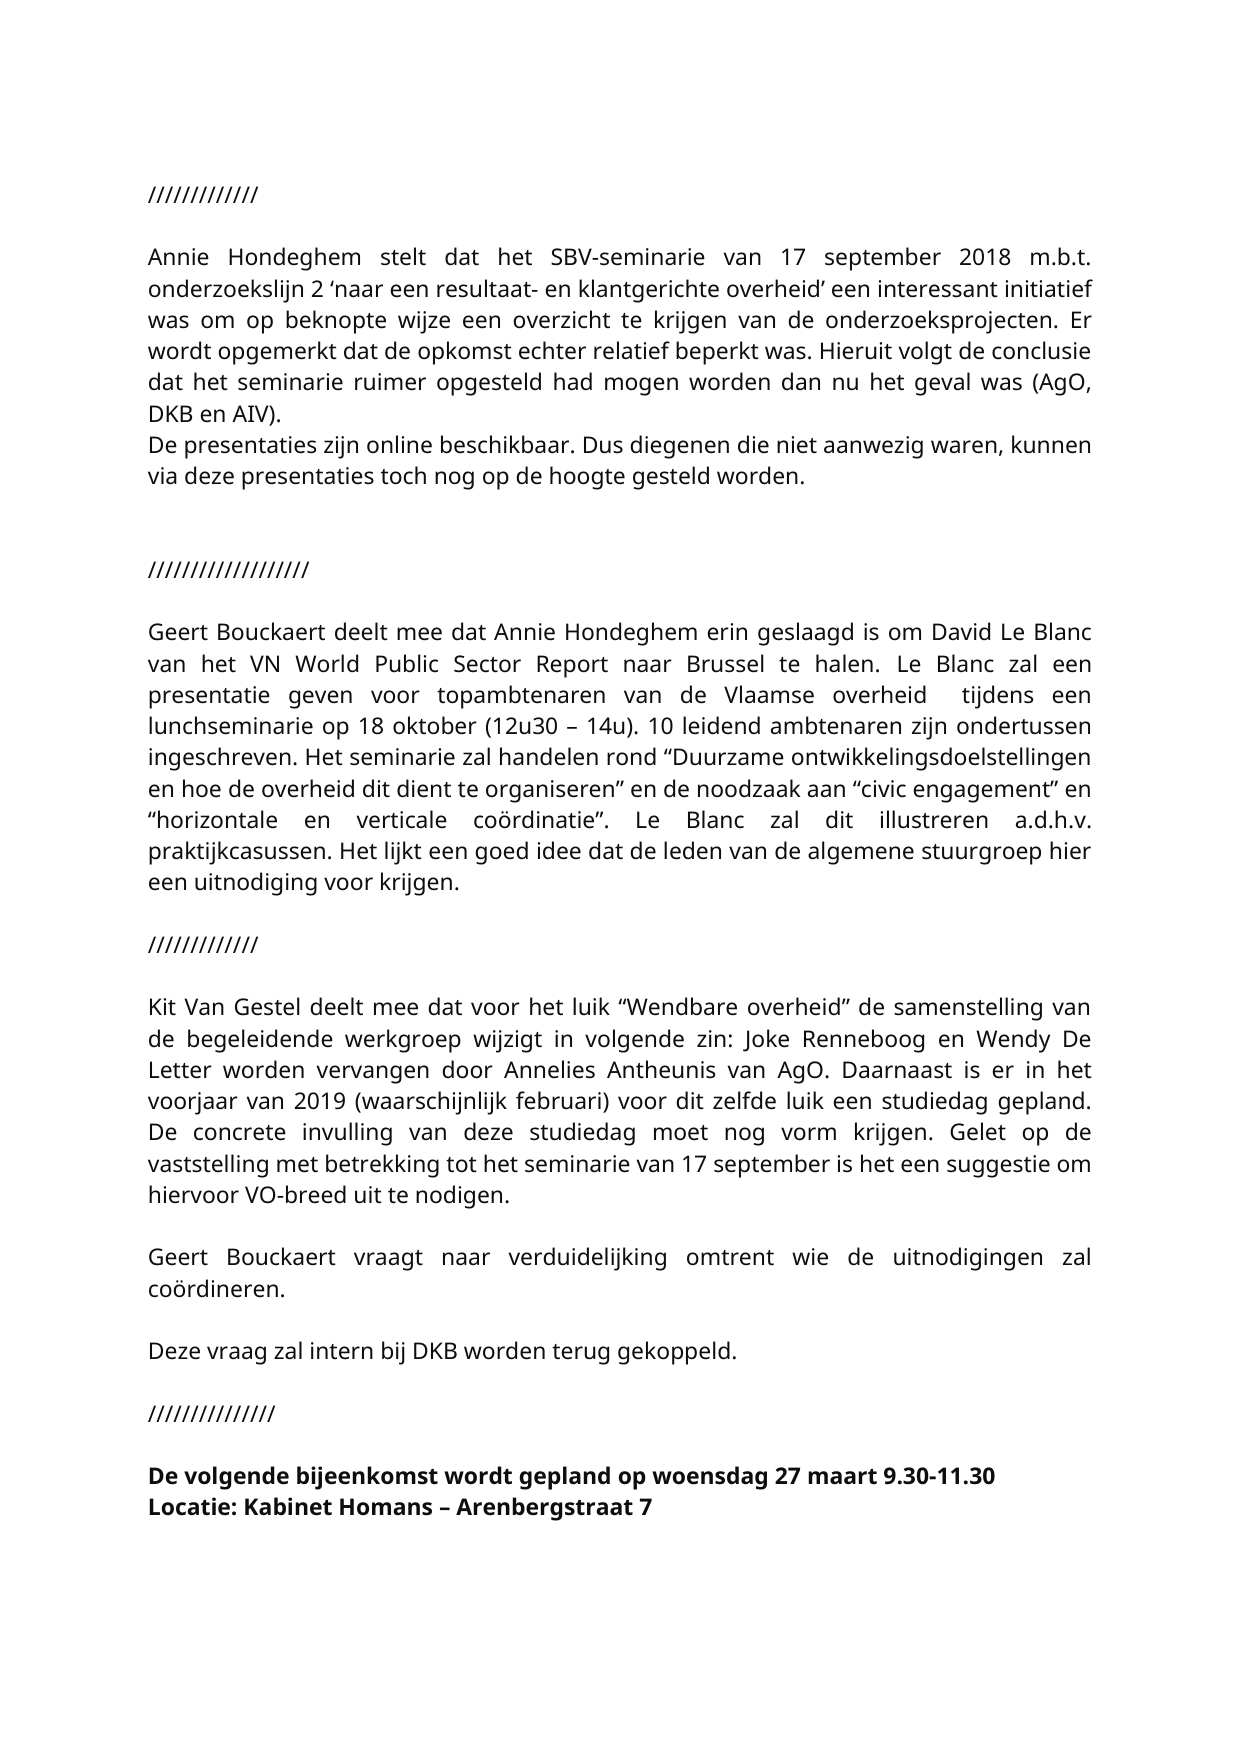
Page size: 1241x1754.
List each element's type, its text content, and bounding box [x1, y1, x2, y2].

text ///////////// [148, 179, 1093, 210]
text ///////////// [148, 929, 1093, 960]
text Geert Bouckaert deelt mee dat Annie Hondeghem erin geslaagd is om David Le Blanc van het VN World Public Sector Report naar Brussel te halen. Le Blanc zal een presentatie geven voor topambtenaren van de Vlaamse overheid tijdens een lunchseminarie op 18 oktober (12u30 – 14u). 10 leidend ambtenaren zijn ondertussen ingeschreven. Het seminarie zal handelen rond “Duurzame ontwikkelingsdoelstellingen en hoe de overheid dit dient te organiseren” en de noodzaak aan “civic engagement” en “horizontale en verticale coördinatie”. Le Blanc zal dit illustreren a.d.h.v. praktijkcasussen. Het lijkt een goed idee dat de leden van de algemene stuurgroep hier een uitnodiging voor krijgen. [148, 616, 1093, 898]
text /////////////////// [148, 554, 1093, 585]
text De volgende bijeenkomst wordt gepland op woensdag 27 maart 9.30-11.30 [148, 1460, 1093, 1491]
text Geert Bouckaert vraagt naar verduidelijking omtrent wie de uitnodigingen zal coördineren. [148, 1241, 1093, 1304]
text Annie Hondeghem stelt dat het SBV-seminarie van 17 september 2018 m.b.t. onderzoekslijn 2 ‘naar een resultaat- en klantgerichte overheid’ een interessant initiatief was om op beknopte wijze een overzicht te krijgen van de onderzoeksprojecten. Er wordt opgemerkt dat de opkomst echter relatief beperkt was. Hieruit volgt de conclusie dat het seminarie ruimer opgesteld had mogen worden dan nu het geval was (AgO, DKB en AIV). [148, 241, 1093, 429]
text Deze vraag zal intern bij DKB worden terug gekoppeld. [148, 1335, 1093, 1366]
text /////////////// [148, 1398, 1093, 1429]
text Kit Van Gestel deelt mee dat voor het luik “Wendbare overheid” de samenstelling van de begeleidende werkgroep wijzigt in volgende zin: Joke Renneboog en Wendy De Letter worden vervangen door Annelies Antheunis van AgO. Daarnaast is er in het voorjaar van 2019 (waarschijnlijk februari) voor dit zelfde luik een studiedag gepland. De concrete invulling van deze studiedag moet nog vorm krijgen. Gelet op de vaststelling met betrekking tot het seminarie van 17 september is het een suggestie om hiervoor VO-breed uit te nodigen. [148, 991, 1093, 1210]
text Locatie: Kabinet Homans – Arenbergstraat 7 [148, 1491, 1093, 1523]
text De presentaties zijn online beschikbaar. Dus diegenen die niet aanwezig waren, kunnen via deze presentaties toch nog op de hoogte gesteld worden. [148, 429, 1093, 491]
